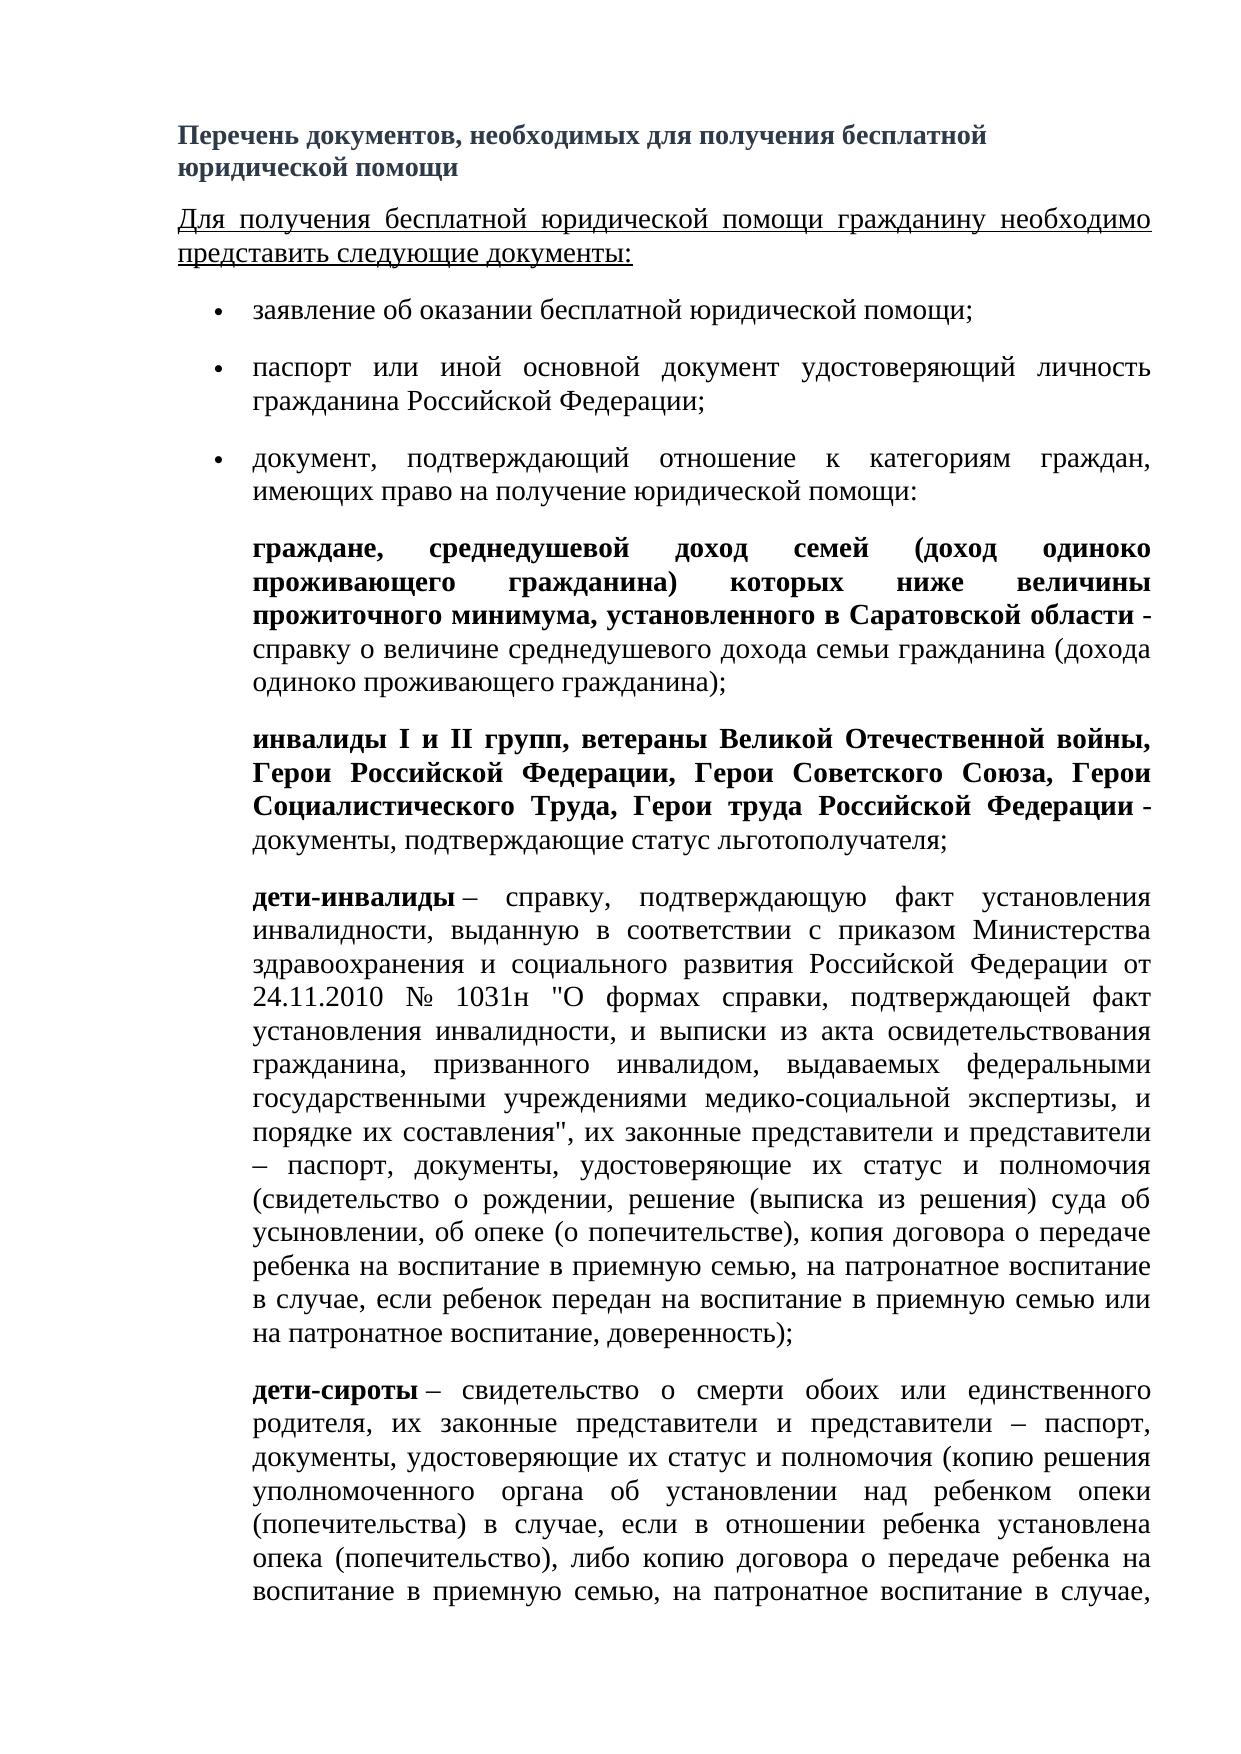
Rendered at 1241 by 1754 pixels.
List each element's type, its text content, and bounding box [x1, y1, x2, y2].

text инвалиды I и II групп, ветераны Великой Отечественной войны, Герои Российской Федерации, Герои Советского Союза, Герои Социалистического Труда, Герои труда Российской Федерации - документы, подтверждающие статус льготополучателя; [252, 721, 1152, 856]
list документ, подтверждающий отношение к категориям граждан, имеющих право на получение юридической помощи: [215, 440, 1152, 507]
text Для получения бесплатной юридической помощи гражданину необходимо представить следующие документы: [177, 232, 1152, 269]
text Для получения бесплатной юридической помощи гражданину необходимо представить следующие документы: [177, 202, 1152, 231]
list паспорт или иной основной документ удостоверяющий личность гражданина Российской Федерации; [215, 349, 1152, 416]
text Перечень документов, необходимых для получения бесплатной юридической помощи [177, 118, 1152, 183]
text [252, 1372, 1152, 1607]
text дети-инвалиды – справку, подтверждающую факт установления инвалидности, выданную в соответствии с приказом Министерства здравоохранения и социального развития Российской Федерации от 24.11.2010 № 1031н "О формах справки, подтверждающей факт установления инвалидности, и выписки из акта освидетельствования гражданина, призванного инвалидом, выдаваемых федеральными государственными учреждениями медико-социальной экспертизы, и порядке их составления", их законные представители и представители – паспорт, документы, удостоверяющие их статус и полномочия (свидетельство о рождении, решение (выписка из решения) суда об усыновлении, об опеке (о попечительстве), копия договора о передаче ребенка на воспитание в приемную семью, на патронатное воспитание в случае, если ребенок передан на воспитание в приемную семью или на патронатное воспитание, доверенность); [252, 879, 1152, 1348]
text граждане, среднедушевой доход семей (доход одиноко проживающего гражданина) которых ниже величины прожиточного минимума, установленного в Саратовской области - справку о величине среднедушевого дохода семьи гражданина (дохода одиноко проживающего гражданина); [252, 530, 1152, 698]
list заявление об оказании бесплатной юридической помощи; [215, 292, 1152, 326]
